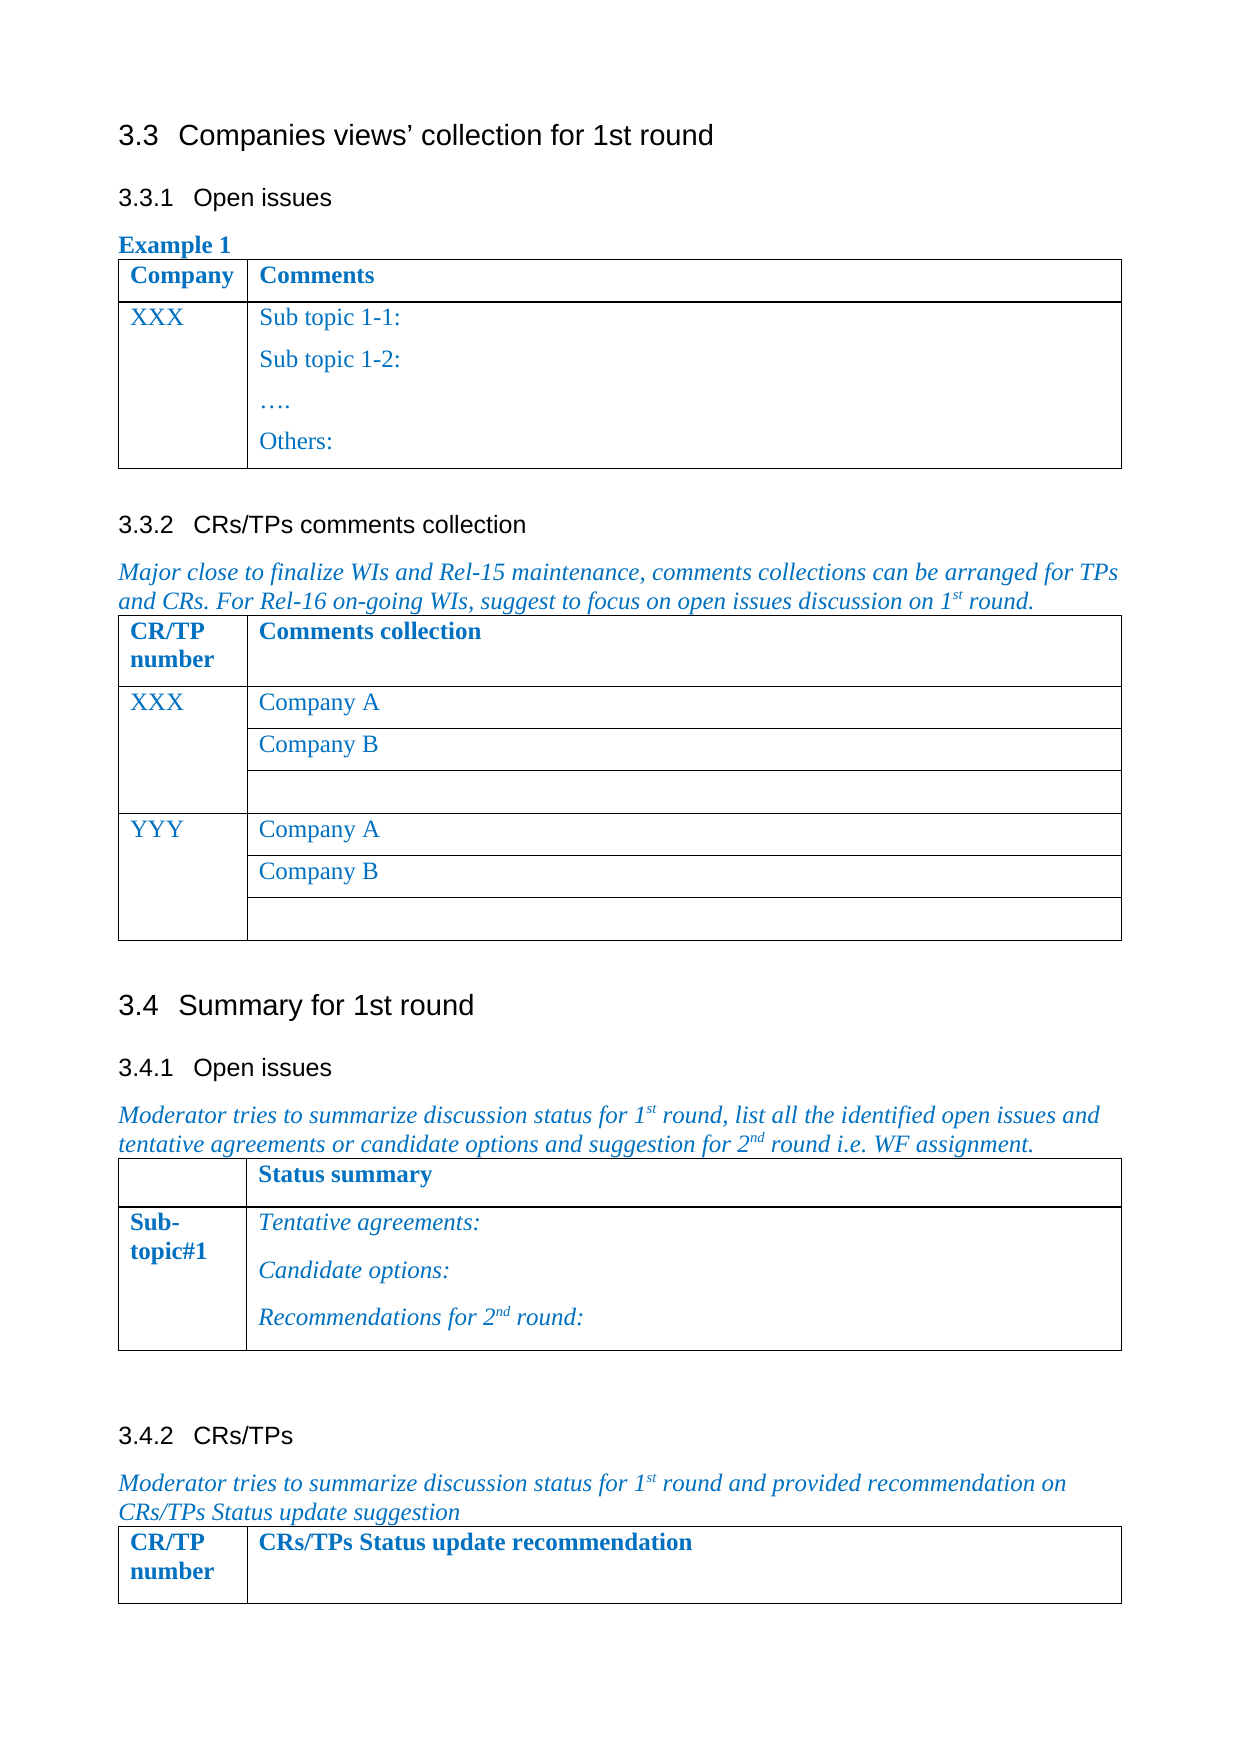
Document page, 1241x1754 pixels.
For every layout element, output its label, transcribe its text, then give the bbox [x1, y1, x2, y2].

table_header CRs/TPs Status update recommendation [248, 1527, 1121, 1603]
text Major close to finalize WIs and Rel-15 maintenance, comments collections can be arranged for TPs and CRs. For Rel-16 on-going WIs, suggest to focus on open issues discussion on 1st round. [118, 557, 1122, 615]
table_cell Sub topic 1-1: Sub topic 1-2: …. Others: [248, 303, 1121, 467]
table_cell Sub-topic#1 [119, 1208, 246, 1350]
table_cell Company A [248, 687, 1121, 728]
text Example 1 [118, 230, 1122, 259]
table_cell Company B [248, 856, 1121, 897]
table_cell YYY [119, 814, 247, 939]
table_header CR/TP number [119, 1527, 247, 1603]
subtitle Companies views’ collection for 1st round [118, 118, 1122, 152]
table_cell Tentative agreements: Candidate options: Recommendations for 2nd round: [247, 1208, 1121, 1350]
subtitle CRs/TPs comments collection [118, 510, 1122, 538]
table_cell Company B [248, 729, 1121, 770]
table_header Comments [248, 260, 1121, 301]
subtitle Open issues [118, 1053, 1122, 1082]
table_cell XXX [119, 303, 247, 467]
subtitle Open issues [118, 183, 1122, 212]
table_header Company [119, 260, 247, 301]
subtitle CRs/TPs [118, 1421, 1122, 1450]
text Moderator tries to summarize discussion status for 1st round, list all the identified open issues and tentative agreements or candidate options and suggestion for 2nd round i.e. WF assignment. [118, 1100, 1122, 1158]
subtitle Summary for 1st round [118, 988, 1122, 1022]
table_cell [248, 898, 1121, 939]
table_cell Company A [248, 814, 1121, 855]
text Moderator tries to summarize discussion status for 1st round and provided recommendation on CRs/TPs Status update suggestion [118, 1468, 1122, 1526]
table_header Status summary [247, 1159, 1121, 1206]
table_cell XXX [119, 687, 247, 813]
table_header CR/TP number [119, 616, 247, 686]
table_cell [248, 771, 1121, 813]
table_header [119, 1159, 246, 1206]
table_header Comments collection [248, 616, 1121, 686]
